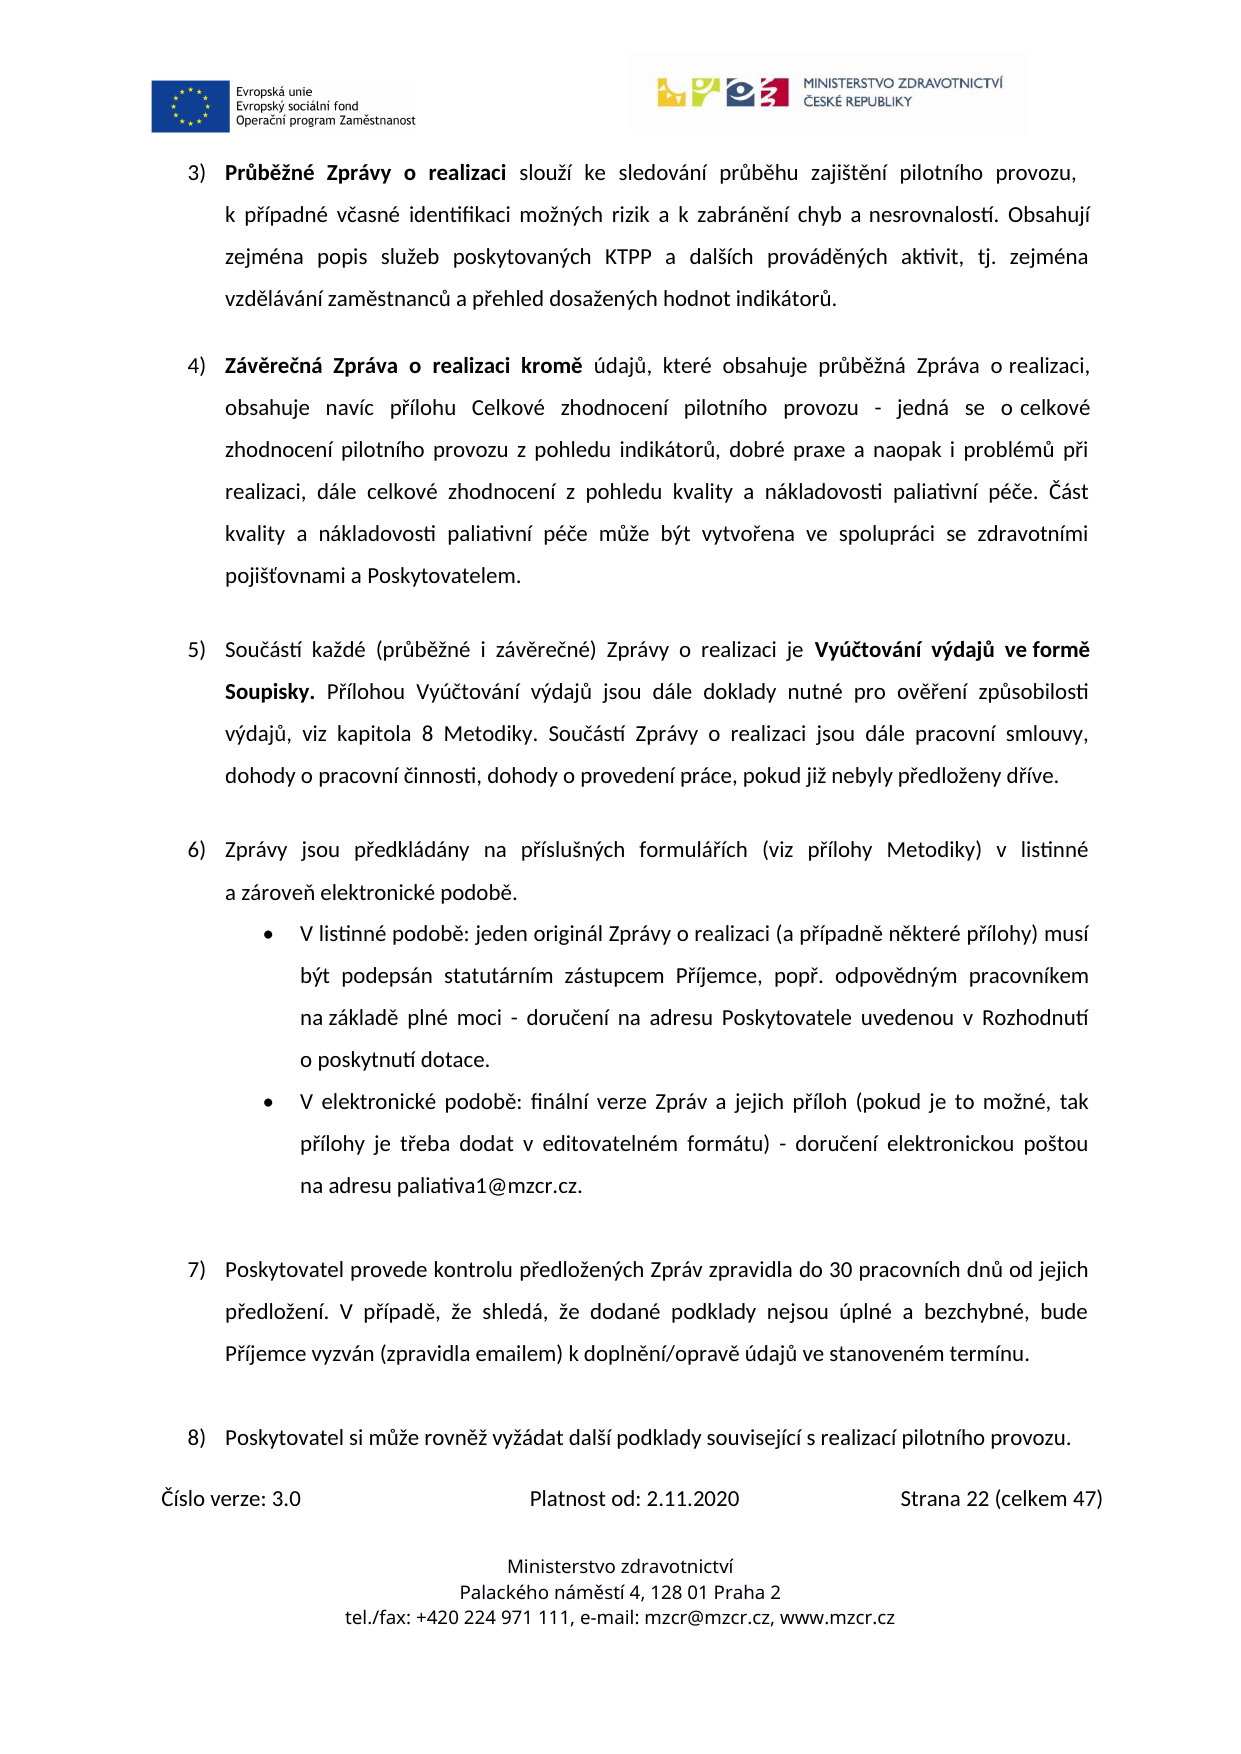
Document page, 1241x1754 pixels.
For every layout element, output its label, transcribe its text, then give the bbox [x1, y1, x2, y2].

list V elektronické podobě: finální verze Zpráv a jejich příloh (pokud je to možné, tak přílohy je třeba dodat v editovatelném formátu) - doručení elektronickou poštou na adresu paliativa1@mzcr.cz. [262, 1087, 1090, 1199]
list Průběžné Zprávy o realizaci slouží ke sledování průběhu zajištění pilotního provozu, k případné včasné identifikaci možných rizik a k zabránění chyb a nesrovnalostí. Obsahují zejména popis služeb poskytovaných KTPP a dalších prováděných aktivit, tj. zejména vzdělávání zaměstnanců a přehled dosažených hodnot indikátorů. [187, 158, 1090, 312]
picture [630, 51, 1029, 134]
list Součástí každé (průběžné i závěrečné) Zprávy o realizaci je Vyúčtování výdajů ve formě Soupisky. Přílohou Vyúčtování výdajů jsou dále doklady nutné pro ověření způsobilosti výdajů, viz kapitola 8 Metodiky. Součástí Zprávy o realizaci jsou dále pracovní smlouvy, dohody o pracovní činnosti, dohody o provedení práce, pokud již nebyly předloženy dříve. [187, 636, 1090, 789]
list V listinné podobě: jeden originál Zprávy o realizaci (a případně některé přílohy) musí být podepsán statutárním zástupcem Příjemce, popř. odpovědným pracovníkem na základě plné moci - doručení na adresu Poskytovatele uvedenou v Rozhodnutí o poskytnutí dotace. [262, 919, 1090, 1073]
picture [150, 79, 416, 134]
list Poskytovatel provede kontrolu předložených Zpráv zpravidla do 30 pracovních dnů od jejich předložení. V případě, že shledá, že dodané podklady nejsou úplné a bezchybné, bude Příjemce vyzván (zpravidla emailem) k doplnění/opravě údajů ve stanoveném termínu. [187, 1255, 1090, 1367]
list Zprávy jsou předkládány na příslušných formulářích (viz přílohy Metodiky) v listinné a zároveň elektronické podobě. [187, 836, 1090, 906]
list Poskytovatel si může rovněž vyžádat další podklady související s realizací pilotního provozu. [187, 1423, 1090, 1451]
list Závěrečná Zpráva o realizaci kromě údajů, které obsahuje průběžná Zpráva o realizaci, obsahuje navíc přílohu Celkové zhodnocení pilotního provozu - jedná se o celkové zhodnocení pilotního provozu z pohledu indikátorů, dobré praxe a naopak i problémů při realizaci, dále celkové zhodnocení z pohledu kvality a nákladovosti paliativní péče. Část kvality a nákladovosti paliativní péče může být vytvořena ve spolupráci se zdravotními pojišťovnami a Poskytovatelem. [187, 351, 1090, 589]
